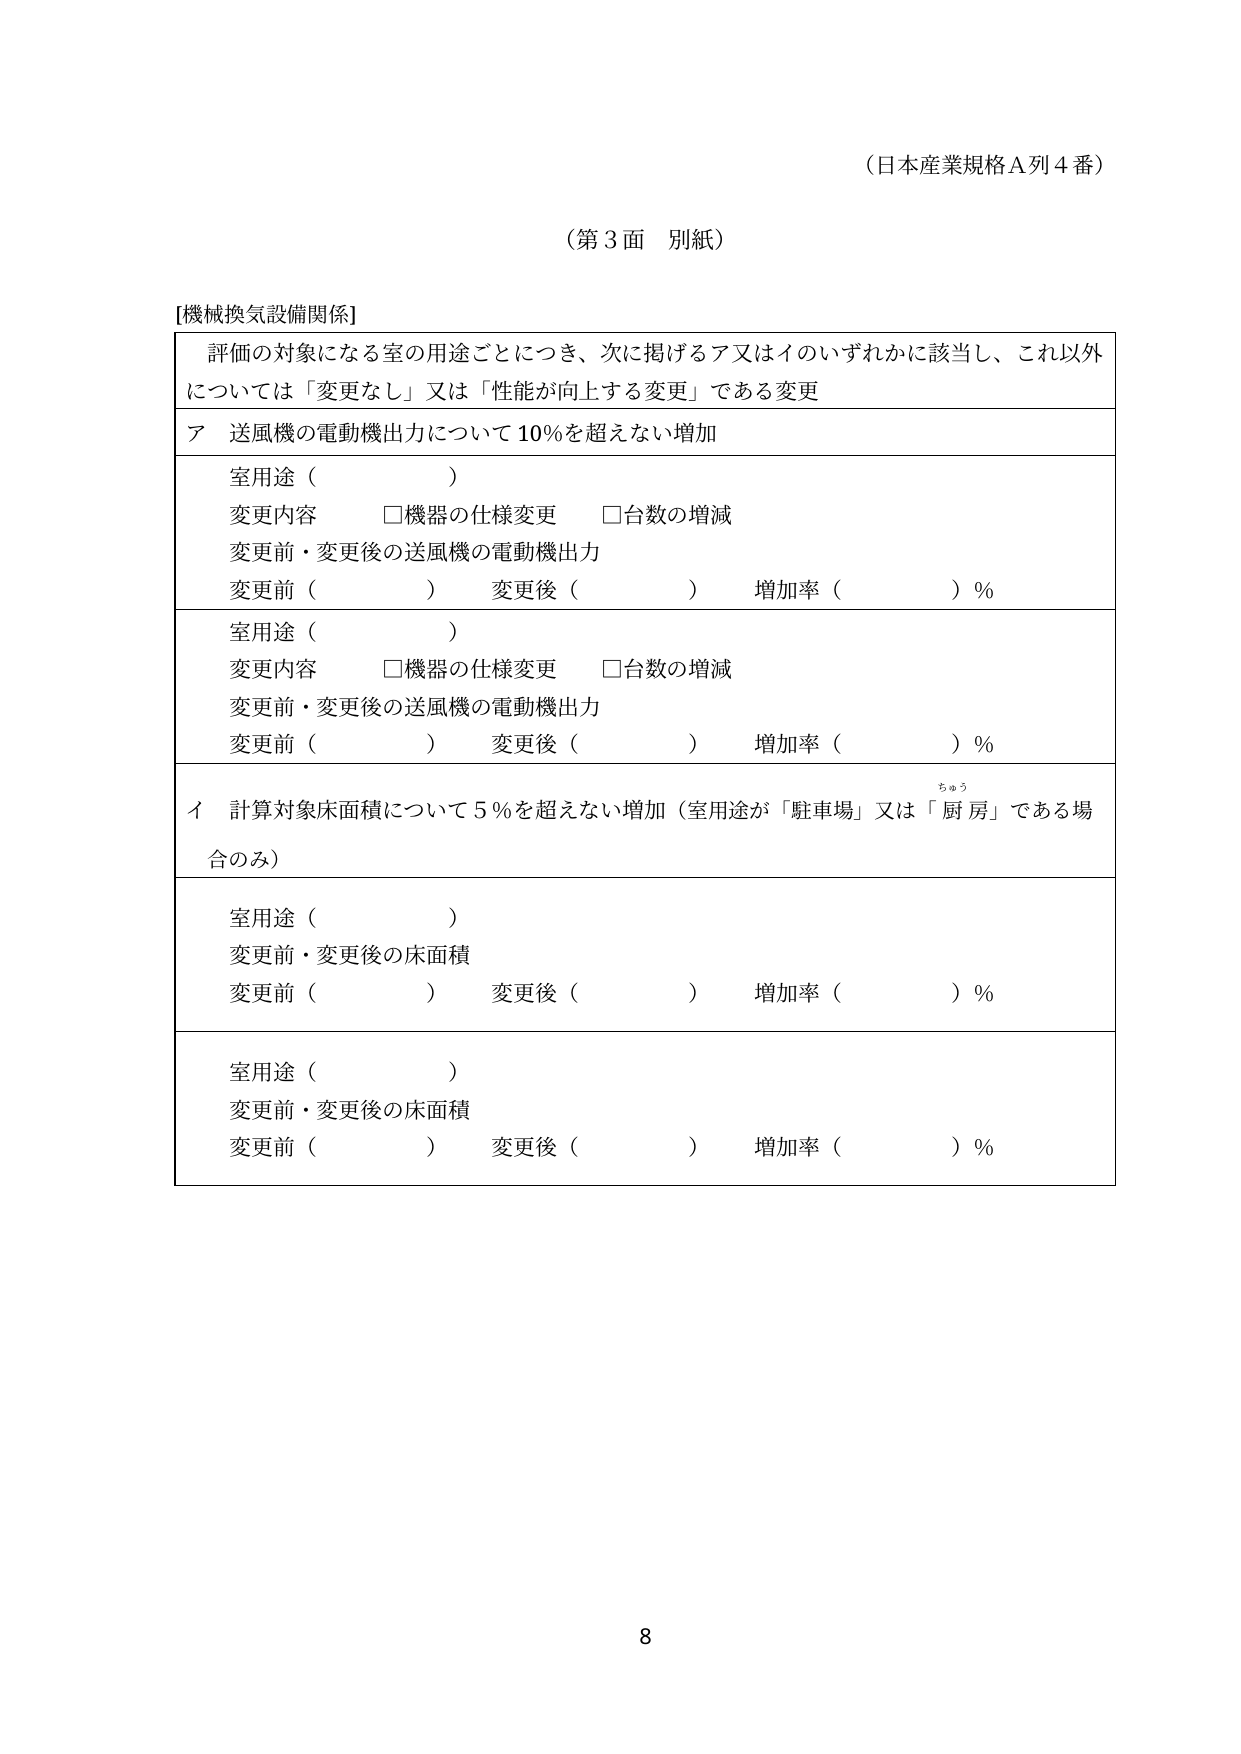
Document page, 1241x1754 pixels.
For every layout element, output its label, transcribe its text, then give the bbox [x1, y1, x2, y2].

text [機械換気設備関係] [175, 295, 1116, 332]
table_cell イ 計算対象床面積について５％を超えない増加（室用途が「駐車場」又は「房」である場合のみ） [176, 764, 1115, 877]
table_cell 室用途（ ） 変更内容 □機器の仕様変更 □台数の増減 変更前・変更後の送風機の電動機出力 変更前（ ） 変更後（ ） 増加率（ ）％ [176, 456, 1115, 609]
text （第３面 別紙） [175, 220, 1116, 257]
table_cell 室用途（ ） 変更前・変更後の床面積 変更前（ ） 変更後（ ） 増加率（ ）％ [176, 878, 1115, 1031]
table_cell 室用途（ ） 変更前・変更後の床面積 変更前（ ） 変更後（ ） 増加率（ ）％ [176, 1032, 1115, 1185]
table_header 評価の対象になる室の用途ごとにつき、次に掲げるア又はイのいずれかに該当し、これ以外については「変更なし」又は「性能が向上する変更」である変更 [176, 333, 1115, 408]
table_cell 室用途（ ） 変更内容 □機器の仕様変更 □台数の増減 変更前・変更後の送風機の電動機出力 変更前（ ） 変更後（ ） 増加率（ ）％ [176, 610, 1115, 763]
text （日本産業規格Ａ列４番） [175, 145, 1116, 182]
table_cell ア 送風機の電動機出力について10％を超えない増加 [176, 409, 1115, 455]
